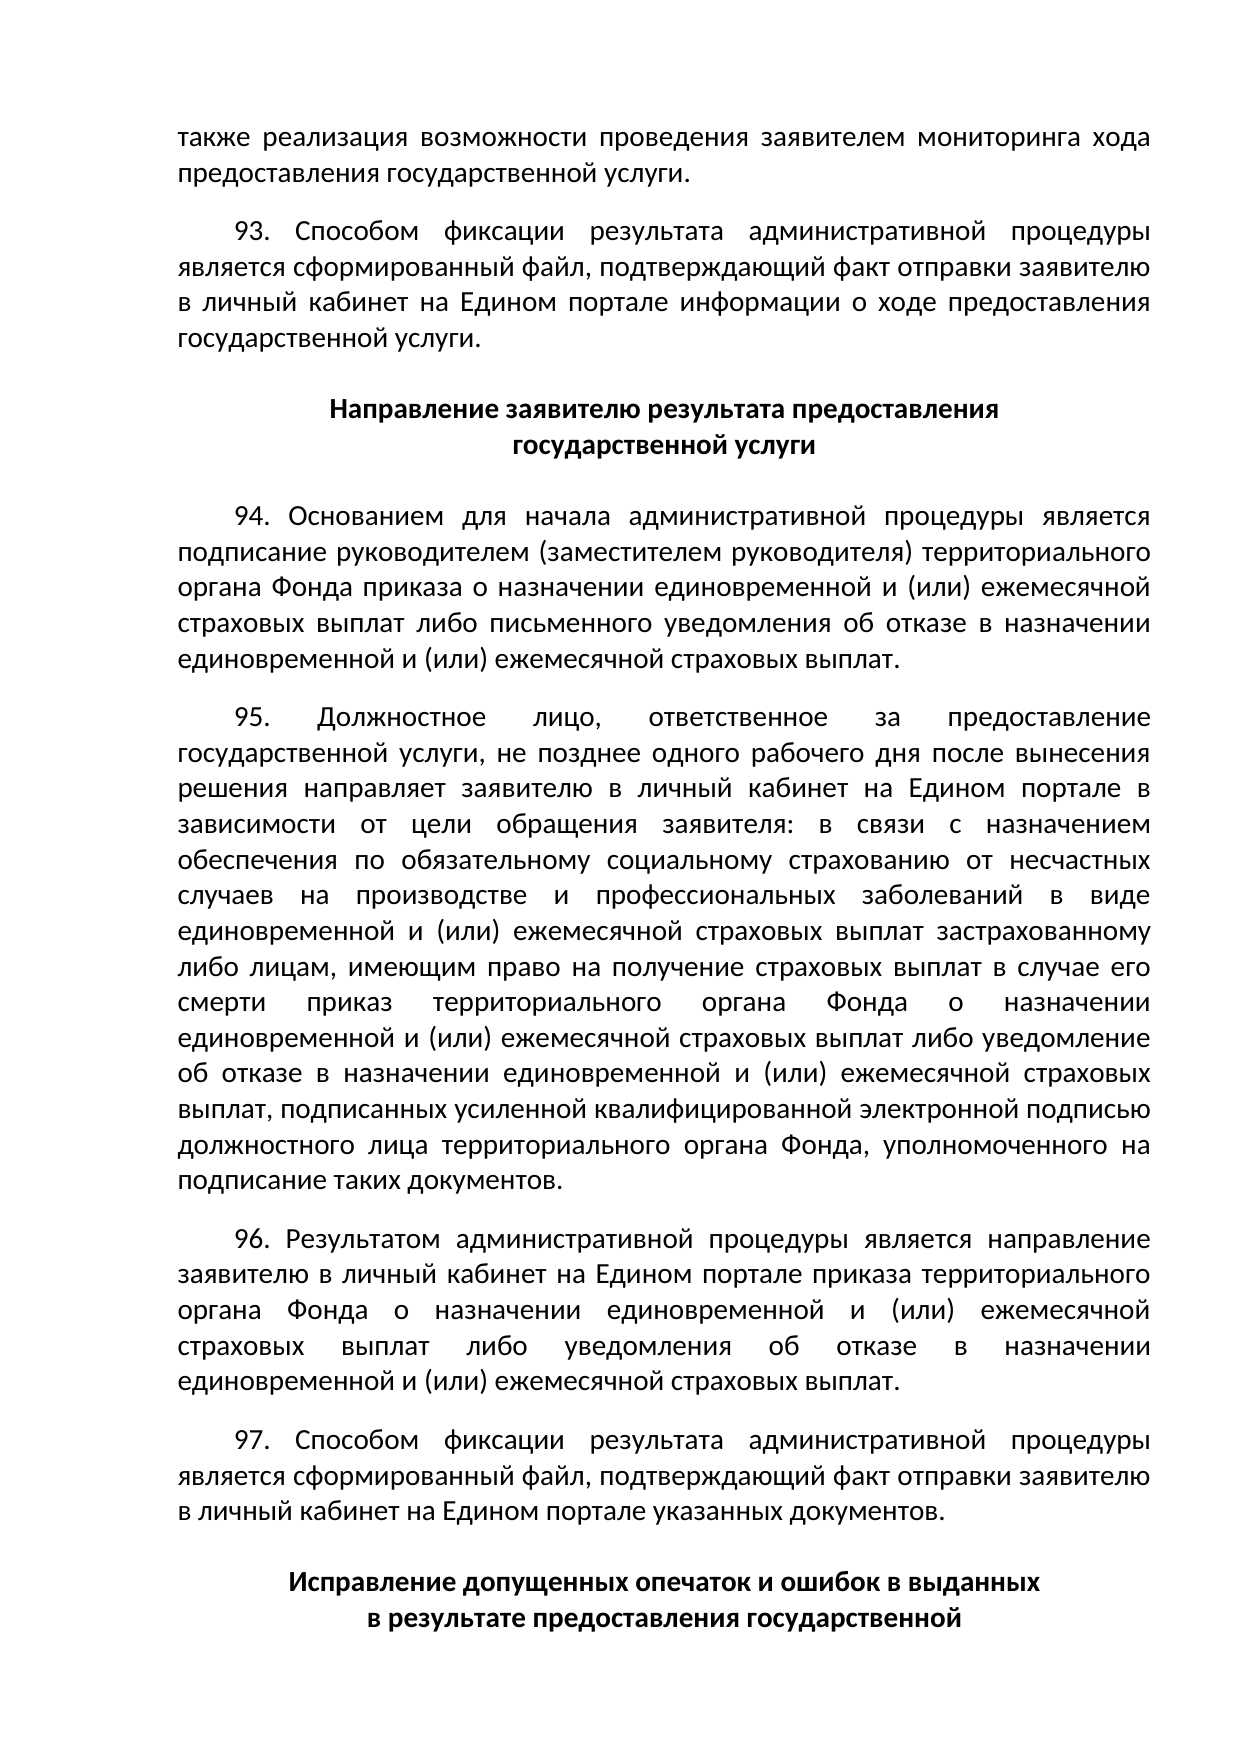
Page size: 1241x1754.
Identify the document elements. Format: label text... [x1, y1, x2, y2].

text 93. Способом фиксации результата административной процедуры является сформированный файл, подтверждающий факт отправки заявителю в личный кабинет на Едином портале информации о ходе предоставления государственной услуги. [177, 212, 1152, 355]
text 94. Основанием для начала административной процедуры является подписание руководителем (заместителем руководителя) территориального органа Фонда приказа о назначении единовременной и (или) ежемесячной страховых выплат либо письменного уведомления об отказе в назначении единовременной и (или) ежемесячной страховых выплат. [177, 497, 1152, 675]
text 95. Должностное лицо, ответственное за предоставление государственной услуги, не позднее одного рабочего дня после вынесения решения направляет заявителю в личный кабинет на Едином портале в зависимости от цели обращения заявителя: в связи с назначением обеспечения по обязательному социальному страхованию от несчастных случаев на производстве и профессиональных заболеваний в виде единовременной и (или) ежемесячной страховых выплат застрахованному либо лицам, имеющим право на получение страховых выплат в случае его смерти приказ территориального органа Фонда о назначении единовременной и (или) ежемесячной страховых выплат либо уведомление об отказе в назначении единовременной и (или) ежемесячной страховых выплат, подписанных усиленной квалифицированной электронной подписью должностного лица территориального органа Фонда, уполномоченного на подписание таких документов. [177, 698, 1152, 1197]
text 97. Способом фиксации результата административной процедуры является сформированный файл, подтверждающий факт отправки заявителю в личный кабинет на Едином портале указанных документов. [177, 1421, 1152, 1528]
title в результате предоставления государственной [177, 1599, 1152, 1635]
text 96. Результатом административной процедуры является направление заявителю в личный кабинет на Едином портале приказа территориального органа Фонда о назначении единовременной и (или) ежемесячной страховых выплат либо уведомления об отказе в назначении единовременной и (или) ежемесячной страховых выплат. [177, 1220, 1152, 1398]
title государственной услуги [177, 426, 1152, 462]
title Исправление допущенных опечаток и ошибок в выданных [177, 1563, 1152, 1599]
title Направление заявителю результата предоставления [177, 390, 1152, 426]
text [177, 118, 1152, 189]
